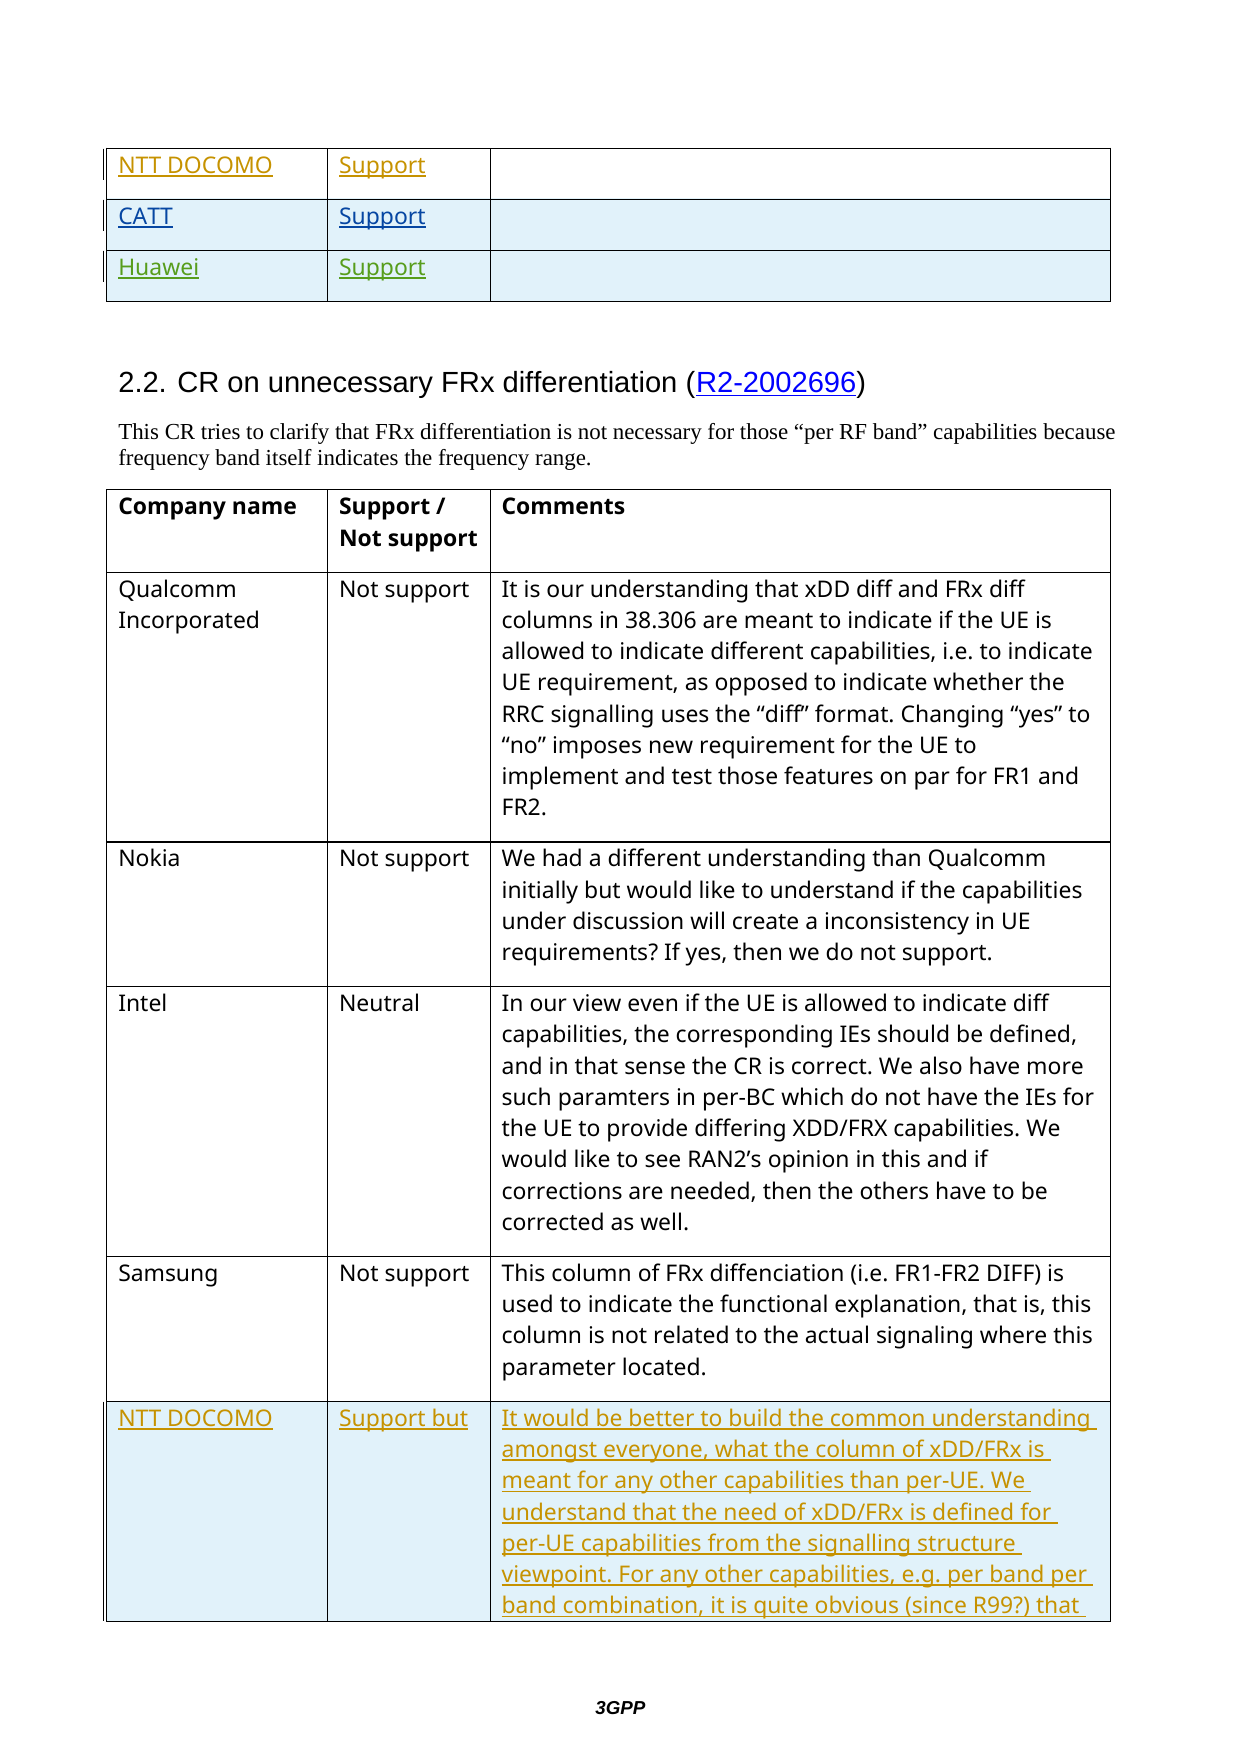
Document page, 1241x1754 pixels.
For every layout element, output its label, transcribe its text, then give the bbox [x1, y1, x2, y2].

table_cell Nokia [107, 843, 327, 986]
text This CR tries to clarify that FRx differentiation is not necessary for those “per RF band” capabilities because frequency band itself indicates the frequency range. [118, 418, 1122, 471]
table_header Comments [491, 490, 1110, 572]
table_cell [328, 149, 490, 198]
table_cell Not support [328, 573, 490, 841]
table_cell Qualcomm Incorporated [107, 573, 327, 841]
table_cell Samsung [107, 1257, 327, 1401]
table_header Company name [107, 490, 327, 572]
subtitle CR on unnecessary FRx differentiation (R2-2002696) [118, 366, 1122, 399]
table_cell [491, 149, 1110, 198]
table_cell This column of FRx diffenciation (i.e. FR1-FR2 DIFF) is used to indicate the functional explanation, that is, this column is not related to the actual signaling where this parameter located. [491, 1257, 1110, 1401]
table_cell Neutral [328, 987, 490, 1256]
table_cell In our view even if the UE is allowed to indicate diff capabilities, the corresponding IEs should be defined, and in that sense the CR is correct. We also have more such paramters in per-BC which do not have the IEs for the UE to provide differing XDD/FRX capabilities. We would like to see RAN2’s opinion in this and if corrections are needed, then the others have to be corrected as well. [491, 987, 1110, 1256]
table_cell Intel [107, 987, 327, 1256]
table_cell [107, 149, 327, 198]
table_cell It is our understanding that xDD diff and FRx diff columns in 38.306 are meant to indicate if the UE is allowed to indicate different capabilities, i.e. to indicate UE requirement, as opposed to indicate whether the RRC signalling uses the “diff” format. Changing “yes” to “no” imposes new requirement for the UE to implement and test those features on par for FR1 and FR2. [491, 573, 1110, 841]
table_cell We had a different understanding than Qualcomm initially but would like to understand if the capabilities under discussion will create a inconsistency in UE requirements? If yes, then we do not support. [491, 843, 1110, 986]
table_header Support / Not support [328, 490, 490, 572]
table_cell Not support [328, 843, 490, 986]
table_cell Not support [328, 1257, 490, 1401]
